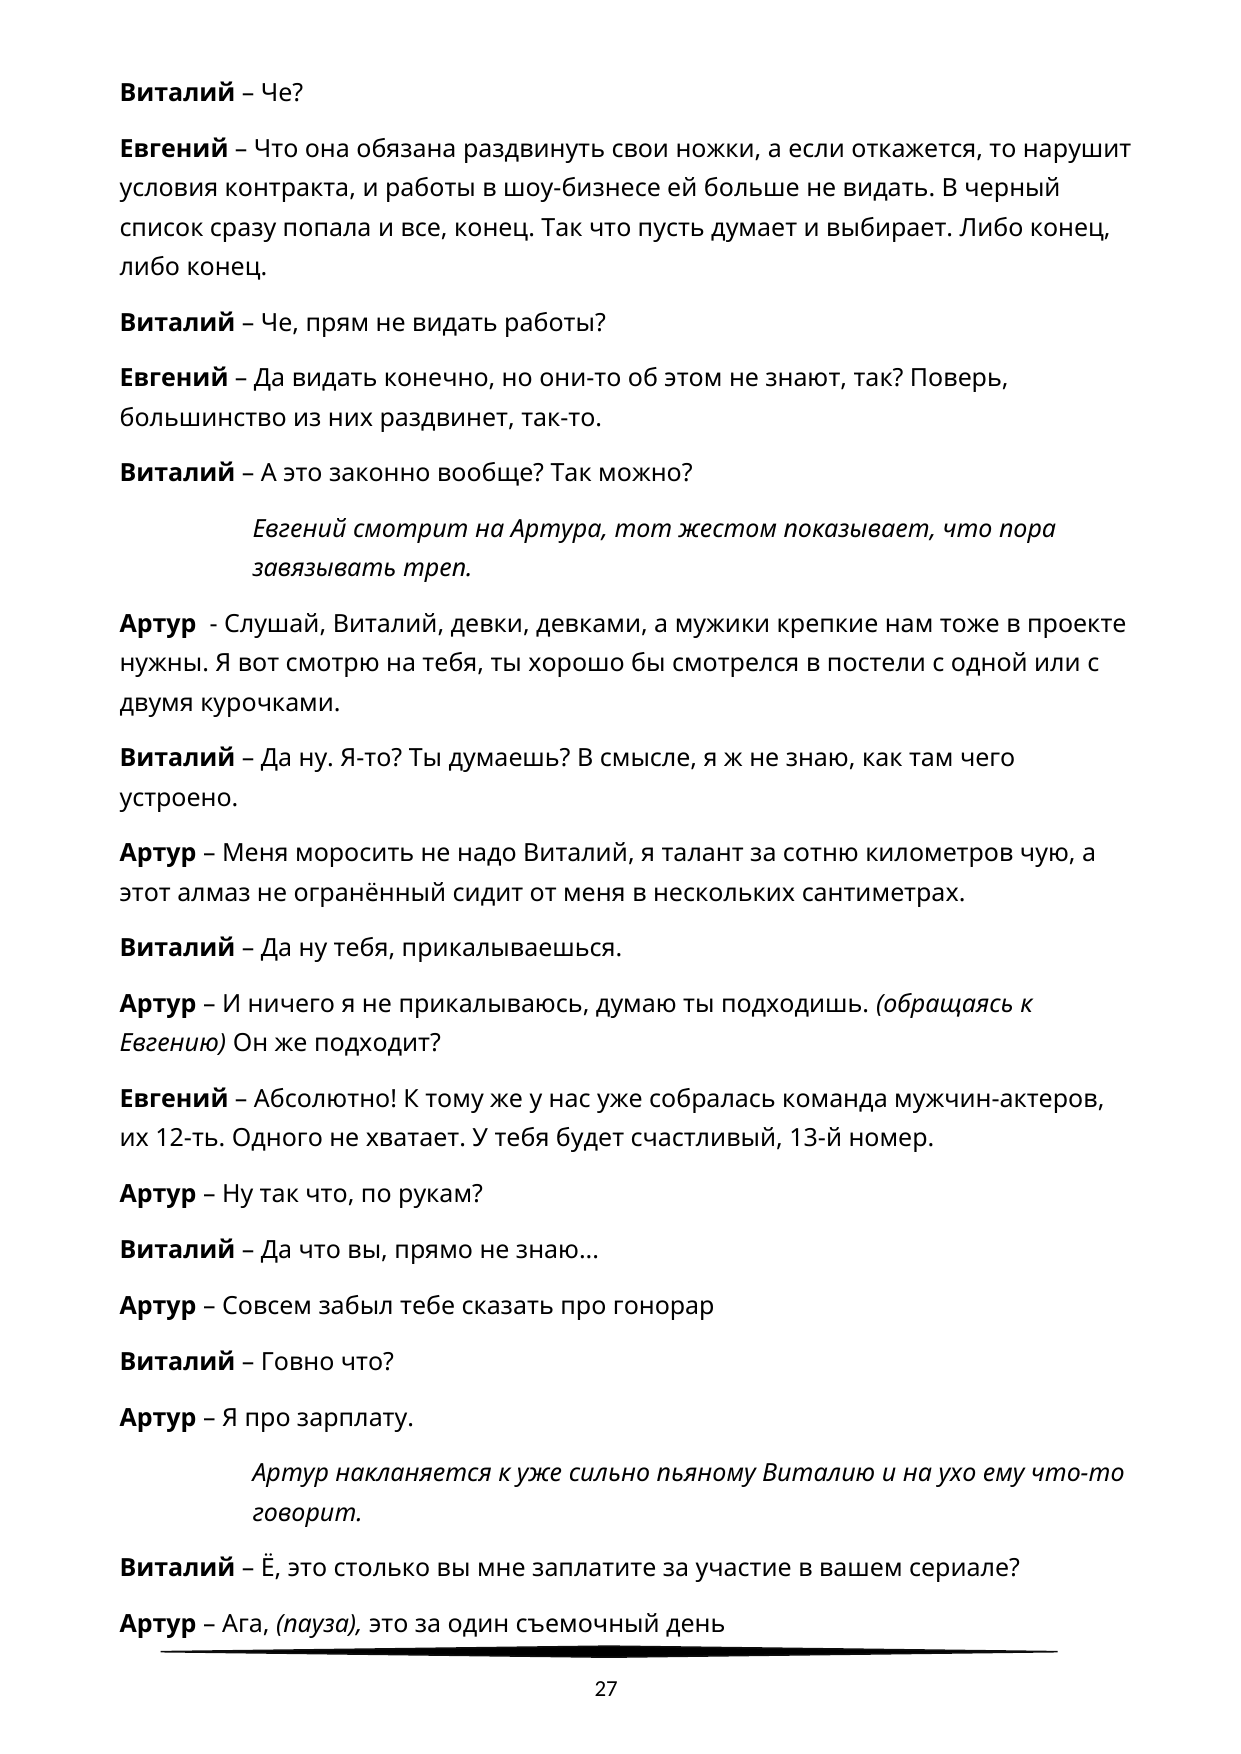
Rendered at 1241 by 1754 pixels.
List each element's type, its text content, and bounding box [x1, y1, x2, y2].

text Артур – Ну так что, по рукам? [119, 1176, 1137, 1210]
text Евгений – Что она обязана раздвинуть свои ножки, а если откажется, то нарушит условия контракта, и работы в шоу-бизнесе ей больше не видать. В черный список сразу попала и все, конец. Так что пусть думает и выбирает. Либо конец, либо конец. [119, 131, 1137, 282]
text Артур - Слушай, Виталий, девки, девками, а мужики крепкие нам тоже в проекте нужны. Я вот смотрю на тебя, ты хорошо бы смотрелся в постели с одной или с двумя курочками. [119, 606, 1137, 718]
text Виталий – Да ну. Я-то? Ты думаешь? В смысле, я ж не знаю, как там чего устроено. [119, 740, 1137, 813]
text Артур – Ага, (пауза), это за один съемочный день [119, 1606, 1137, 1640]
text Евгений – Абсолютно! К тому же у нас уже собралась команда мужчин-актеров, их 12-ть. Одного не хватает. У тебя будет счастливый, 13-й номер. [119, 1081, 1137, 1154]
text Артур накланяется к уже сильно пьяному Виталию и на ухо ему что-то говорит. [252, 1455, 1137, 1528]
text Евгений – Да видать конечно, но они-то об этом не знают, так? Поверь, большинство из них раздвинет, так-то. [119, 360, 1137, 433]
text Артур – Я про зарплату. [119, 1399, 1137, 1433]
text Виталий – А это законно вообще? Так можно? [119, 455, 1137, 489]
text Виталий – Да что вы, прямо не знаю... [119, 1232, 1137, 1266]
text Виталий – Ё, это столько вы мне заплатите за участие в вашем сериале? [119, 1550, 1137, 1584]
text Виталий – Че, прям не видать работы? [119, 304, 1137, 338]
text Евгений смотрит на Артура, тот жестом показывает, что пора завязывать треп. [252, 511, 1137, 584]
text Виталий – Че? [119, 75, 1137, 109]
text Артур – И ничего я не прикалываюсь, думаю ты подходишь. (обращаясь к Евгению) Он же подходит? [119, 986, 1137, 1059]
text Артур – Совсем забыл тебе сказать про гонорар [119, 1287, 1137, 1322]
text Артур – Меня моросить не надо Виталий, я талант за сотню километров чую, а этот алмаз не огранённый сидит от меня в нескольких сантиметрах. [119, 835, 1137, 908]
text Виталий – Говно что? [119, 1343, 1137, 1377]
text Виталий – Да ну тебя, прикалываешься. [119, 930, 1137, 964]
